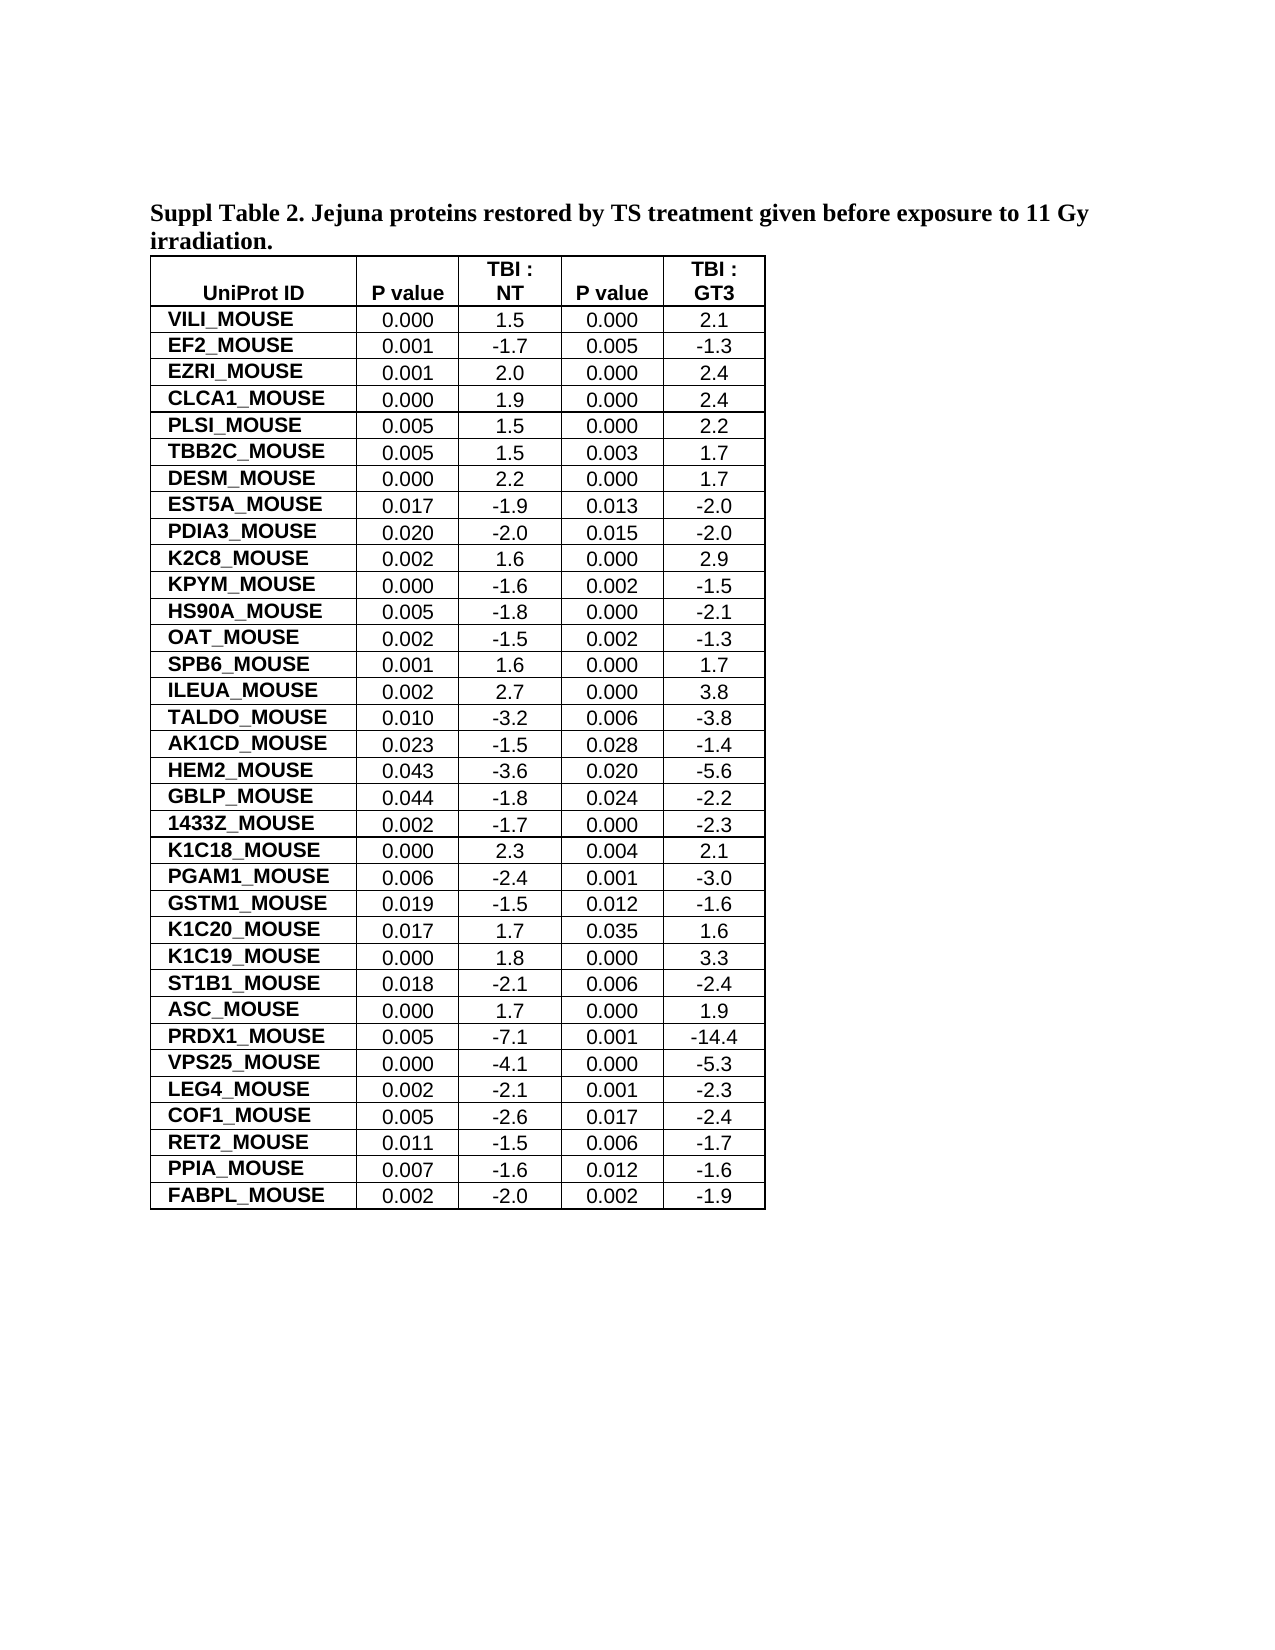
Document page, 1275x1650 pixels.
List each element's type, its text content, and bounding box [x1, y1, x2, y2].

table_cell 0.006 [562, 705, 663, 730]
table_cell 3.3 [664, 944, 764, 969]
table_cell 0.000 [357, 944, 458, 969]
table_cell 1.6 [664, 917, 764, 943]
table_cell 0.000 [357, 838, 458, 863]
table_cell 1.5 [459, 439, 561, 464]
table_cell 0.002 [562, 625, 663, 651]
table_cell -1.3 [664, 625, 764, 651]
table_cell HS90A_MOUSE [151, 599, 356, 624]
table_cell COF1_MOUSE [151, 1103, 356, 1129]
table_cell 0.006 [562, 970, 663, 996]
table_cell 2.4 [664, 359, 764, 385]
table_cell -14.4 [664, 1024, 764, 1049]
table_cell 0.043 [357, 758, 458, 783]
table_cell 0.001 [562, 1077, 663, 1102]
table_cell 1.7 [664, 439, 764, 464]
table_cell 0.000 [562, 811, 663, 836]
table_cell 0.005 [357, 439, 458, 464]
table_cell 1433Z_MOUSE [151, 811, 356, 836]
table_cell 1.6 [459, 545, 561, 571]
table_cell -1.5 [459, 891, 561, 916]
table_cell 2.0 [459, 359, 561, 385]
table_cell 0.005 [562, 333, 663, 358]
table_cell 0.011 [357, 1130, 458, 1155]
table_cell 0.007 [357, 1156, 458, 1182]
table_cell ST1B1_MOUSE [151, 970, 356, 996]
table_cell -2.0 [459, 1183, 561, 1208]
table_cell -1.7 [459, 333, 561, 358]
table_cell 0.035 [562, 917, 663, 943]
table_cell VILI_MOUSE [151, 307, 356, 332]
table_cell -1.4 [664, 731, 764, 757]
table_cell 0.000 [562, 599, 663, 624]
table_cell -1.3 [664, 333, 764, 358]
table_cell 1.8 [459, 944, 561, 969]
table_cell 0.002 [357, 678, 458, 704]
table_cell 0.000 [357, 386, 458, 411]
table_cell 0.001 [357, 359, 458, 385]
table_cell 2.2 [664, 413, 764, 438]
table_cell 0.012 [562, 1156, 663, 1182]
table_cell -1.6 [664, 1156, 764, 1182]
table_cell -2.3 [664, 811, 764, 836]
table_cell -4.1 [459, 1050, 561, 1076]
table_cell -2.1 [459, 970, 561, 996]
table_cell 0.017 [357, 492, 458, 518]
table_cell -1.6 [459, 572, 561, 597]
table_cell 0.000 [562, 1050, 663, 1076]
table_cell 0.013 [562, 492, 663, 518]
table_header TBI : NT [459, 257, 561, 305]
table_cell 0.017 [357, 917, 458, 943]
table_cell AK1CD_MOUSE [151, 731, 356, 757]
table_cell K1C18_MOUSE [151, 838, 356, 863]
table_cell 3.8 [664, 678, 764, 704]
table_cell 0.002 [562, 572, 663, 597]
table_cell 2.4 [664, 386, 764, 411]
table_cell 1.7 [459, 917, 561, 943]
table_cell 2.9 [664, 545, 764, 571]
table_cell 0.002 [562, 1183, 663, 1208]
table_cell 0.000 [562, 386, 663, 411]
table_cell EST5A_MOUSE [151, 492, 356, 518]
table_cell -1.6 [459, 1156, 561, 1182]
table_cell DESM_MOUSE [151, 466, 356, 491]
table_cell 2.1 [664, 838, 764, 863]
table_cell 1.7 [664, 466, 764, 491]
table_cell 0.001 [562, 1024, 663, 1049]
table_cell TALDO_MOUSE [151, 705, 356, 730]
table_header TBI : GT3 [664, 257, 764, 305]
table_cell 2.2 [459, 466, 561, 491]
text Suppl Table 2. Jejuna proteins restored by TS treatment given before exposure to 11 Gy irradiation. [273, 198, 1125, 255]
table_cell -7.1 [459, 1024, 561, 1049]
table_cell -1.5 [459, 625, 561, 651]
table_cell K1C19_MOUSE [151, 944, 356, 969]
table_cell TBB2C_MOUSE [151, 439, 356, 464]
table_cell -2.0 [664, 519, 764, 544]
table_cell 1.5 [459, 307, 561, 332]
table_cell 0.000 [562, 359, 663, 385]
table_cell 0.023 [357, 731, 458, 757]
table_cell 0.006 [562, 1130, 663, 1155]
table_cell 1.9 [664, 997, 764, 1022]
table_cell 0.000 [357, 1050, 458, 1076]
table_cell -1.8 [459, 784, 561, 810]
table_cell PGAM1_MOUSE [151, 864, 356, 889]
table_cell -1.7 [459, 811, 561, 836]
table_cell 0.002 [357, 545, 458, 571]
table_cell 0.001 [357, 652, 458, 677]
table_cell 0.006 [357, 864, 458, 889]
table_cell 0.000 [562, 678, 663, 704]
table_cell 0.018 [357, 970, 458, 996]
table_cell -1.7 [664, 1130, 764, 1155]
table_cell 0.019 [357, 891, 458, 916]
table_cell -3.2 [459, 705, 561, 730]
table_cell SPB6_MOUSE [151, 652, 356, 677]
table_cell 1.7 [459, 997, 561, 1022]
table_cell 0.000 [562, 545, 663, 571]
table_cell PDIA3_MOUSE [151, 519, 356, 544]
table_cell 1.5 [459, 413, 561, 438]
table_cell -2.0 [459, 519, 561, 544]
table_cell 0.028 [562, 731, 663, 757]
table_cell EF2_MOUSE [151, 333, 356, 358]
table_cell 0.003 [562, 439, 663, 464]
table_cell 0.024 [562, 784, 663, 810]
table_cell LEG4_MOUSE [151, 1077, 356, 1102]
table_cell 0.000 [357, 997, 458, 1022]
table_cell 0.020 [562, 758, 663, 783]
table_cell K2C8_MOUSE [151, 545, 356, 571]
table_cell 0.000 [357, 466, 458, 491]
table_cell FABPL_MOUSE [151, 1183, 356, 1208]
table_cell -1.5 [459, 731, 561, 757]
table_cell 0.000 [562, 652, 663, 677]
table_cell EZRI_MOUSE [151, 359, 356, 385]
table_cell 0.015 [562, 519, 663, 544]
table_cell ILEUA_MOUSE [151, 678, 356, 704]
table_cell -1.6 [664, 891, 764, 916]
table_cell -2.2 [664, 784, 764, 810]
table_cell RET2_MOUSE [151, 1130, 356, 1155]
table_cell 0.000 [562, 466, 663, 491]
table_cell -2.0 [664, 492, 764, 518]
table_cell 1.7 [664, 652, 764, 677]
table_cell -3.0 [664, 864, 764, 889]
table_cell 2.7 [459, 678, 561, 704]
table_cell -1.5 [459, 1130, 561, 1155]
table_cell 0.002 [357, 811, 458, 836]
table_cell K1C20_MOUSE [151, 917, 356, 943]
table_cell -1.5 [664, 572, 764, 597]
table_cell -2.1 [664, 599, 764, 624]
table_cell -5.3 [664, 1050, 764, 1076]
table_cell 0.005 [357, 1024, 458, 1049]
table_cell -2.6 [459, 1103, 561, 1129]
table_cell 0.012 [562, 891, 663, 916]
table_cell 0.002 [357, 625, 458, 651]
table_cell 0.044 [357, 784, 458, 810]
table_cell PPIA_MOUSE [151, 1156, 356, 1182]
table_cell 0.020 [357, 519, 458, 544]
table_cell 0.000 [562, 997, 663, 1022]
table_cell 0.000 [562, 944, 663, 969]
table_cell 2.3 [459, 838, 561, 863]
table_cell -3.8 [664, 705, 764, 730]
table_header P value [357, 257, 458, 305]
table_cell OAT_MOUSE [151, 625, 356, 651]
table_cell GSTM1_MOUSE [151, 891, 356, 916]
table_cell KPYM_MOUSE [151, 572, 356, 597]
table_cell HEM2_MOUSE [151, 758, 356, 783]
table_cell ASC_MOUSE [151, 997, 356, 1022]
table_cell -2.4 [664, 970, 764, 996]
table_cell GBLP_MOUSE [151, 784, 356, 810]
table_cell -1.9 [664, 1183, 764, 1208]
table_cell 0.001 [357, 333, 458, 358]
table_cell -2.4 [459, 864, 561, 889]
table_cell PLSI_MOUSE [151, 413, 356, 438]
table_cell PRDX1_MOUSE [151, 1024, 356, 1049]
table_cell -3.6 [459, 758, 561, 783]
table_cell -2.1 [459, 1077, 561, 1102]
table_cell 0.001 [562, 864, 663, 889]
table_cell -1.9 [459, 492, 561, 518]
table_cell 1.9 [459, 386, 561, 411]
table_cell VPS25_MOUSE [151, 1050, 356, 1076]
table_cell 0.005 [357, 599, 458, 624]
table_header P value [562, 257, 663, 305]
table_cell CLCA1_MOUSE [151, 386, 356, 411]
table_cell 0.000 [562, 413, 663, 438]
table_cell 0.000 [562, 307, 663, 332]
table_cell -2.4 [664, 1103, 764, 1129]
table_cell 0.017 [562, 1103, 663, 1129]
table_cell -1.8 [459, 599, 561, 624]
table_cell 0.010 [357, 705, 458, 730]
table_cell 0.000 [357, 307, 458, 332]
table_cell 2.1 [664, 307, 764, 332]
table_cell 1.6 [459, 652, 561, 677]
table_cell 0.002 [357, 1183, 458, 1208]
table_cell -5.6 [664, 758, 764, 783]
table_cell 0.005 [357, 1103, 458, 1129]
table_cell -2.3 [664, 1077, 764, 1102]
table_header UniProt ID [151, 257, 356, 305]
table_cell 0.004 [562, 838, 663, 863]
table_cell 0.005 [357, 413, 458, 438]
table_cell 0.000 [357, 572, 458, 597]
table_cell 0.002 [357, 1077, 458, 1102]
